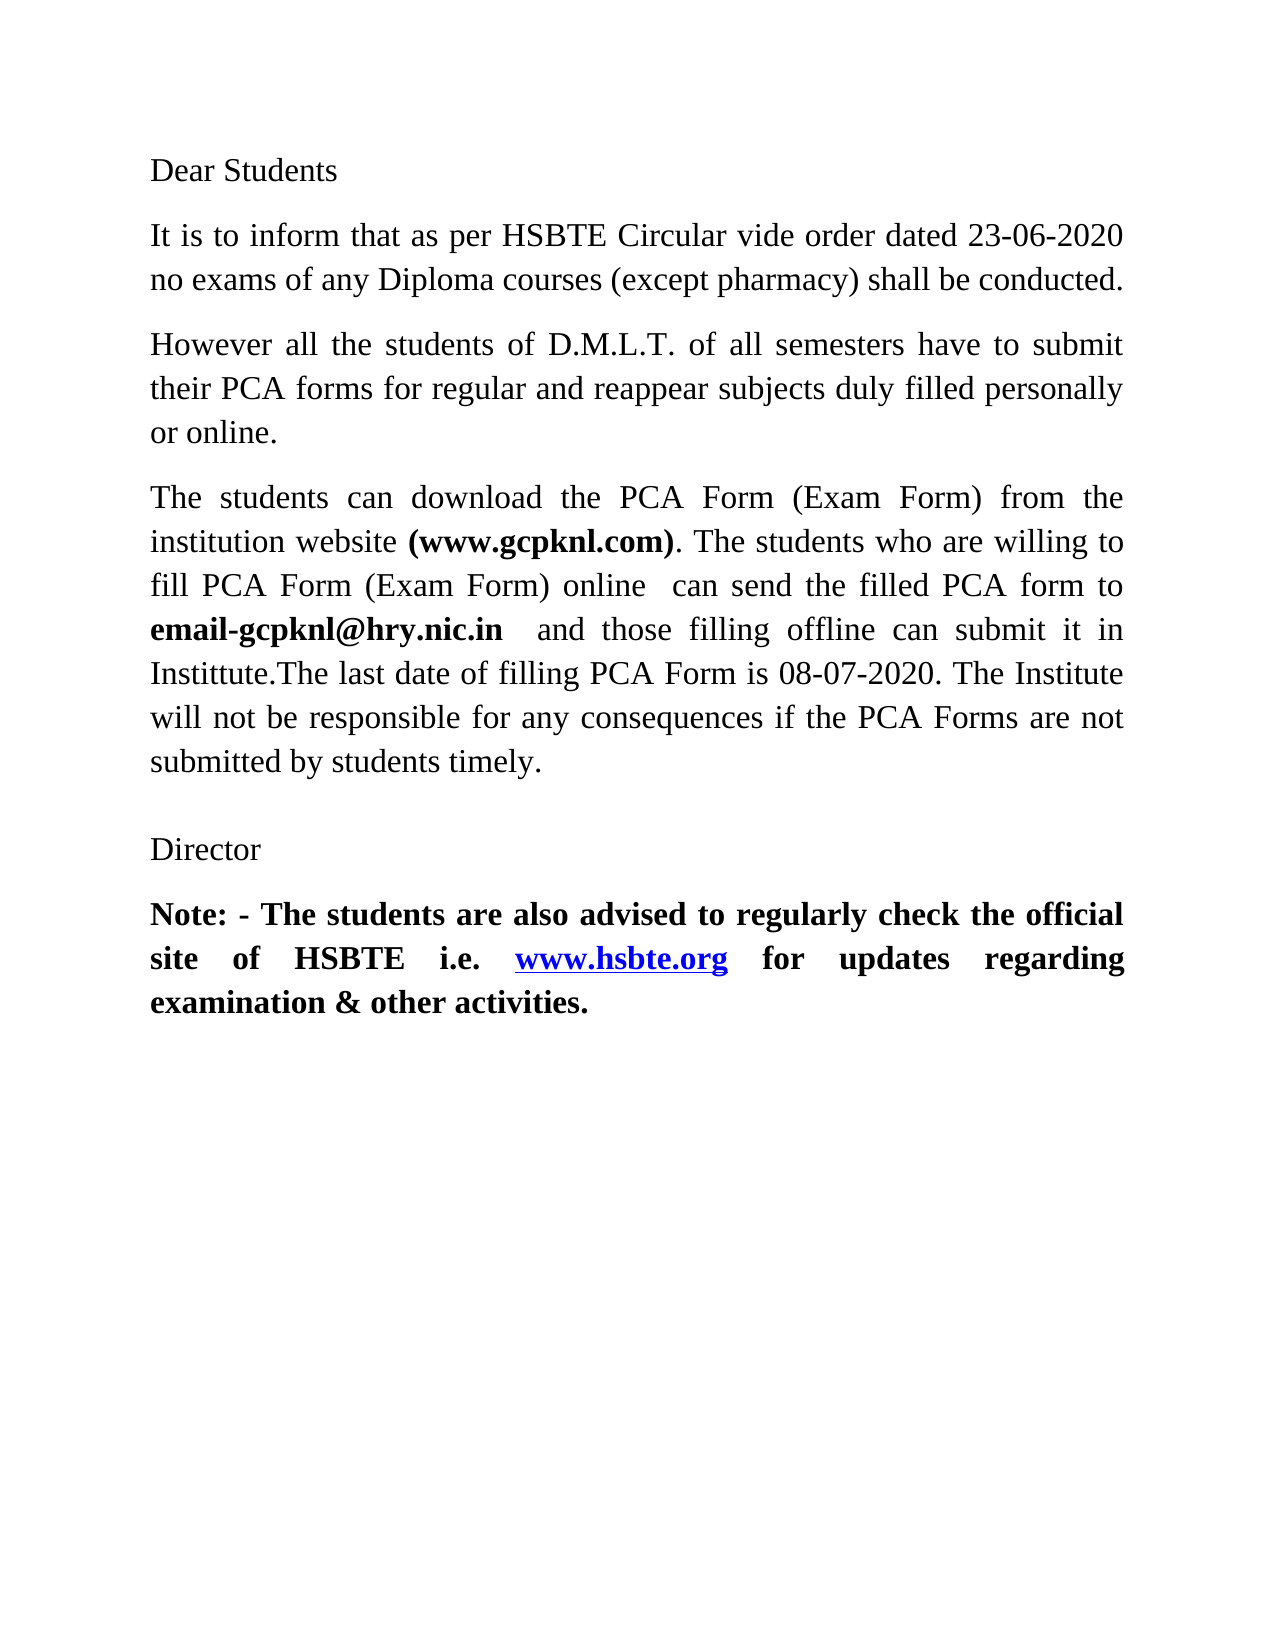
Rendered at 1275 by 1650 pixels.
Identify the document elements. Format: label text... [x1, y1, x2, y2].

text The students can download the PCA Form (Exam Form) from the institution website (www.gcpknl.com). The students who are willing to fill PCA Form (Exam Form) online can send the filled PCA form to email-gcpknl@hry.nic.in and those filling offline can submit it in Instittute.The last date of filling PCA Form is 08-07-2020. The Institute will not be responsible for any consequences if the PCA Forms are not submitted by students timely. [150, 477, 1125, 779]
text It is to inform that as per HSBTE Circular vide order dated 23-06-2020 no exams of any Diploma courses (except pharmacy) shall be conducted. [150, 215, 1125, 297]
text Dear Students [150, 150, 1125, 188]
text Note: - The students are also advised to regularly check the official site of HSBTE i.e. www.hsbte.org for updates regarding examination & other activities. [150, 894, 1125, 1021]
text Director [150, 829, 1125, 868]
text However all the students of D.M.L.T. of all semesters have to submit their PCA forms for regular and reappear subjects duly filled personally or online. [150, 324, 1125, 450]
